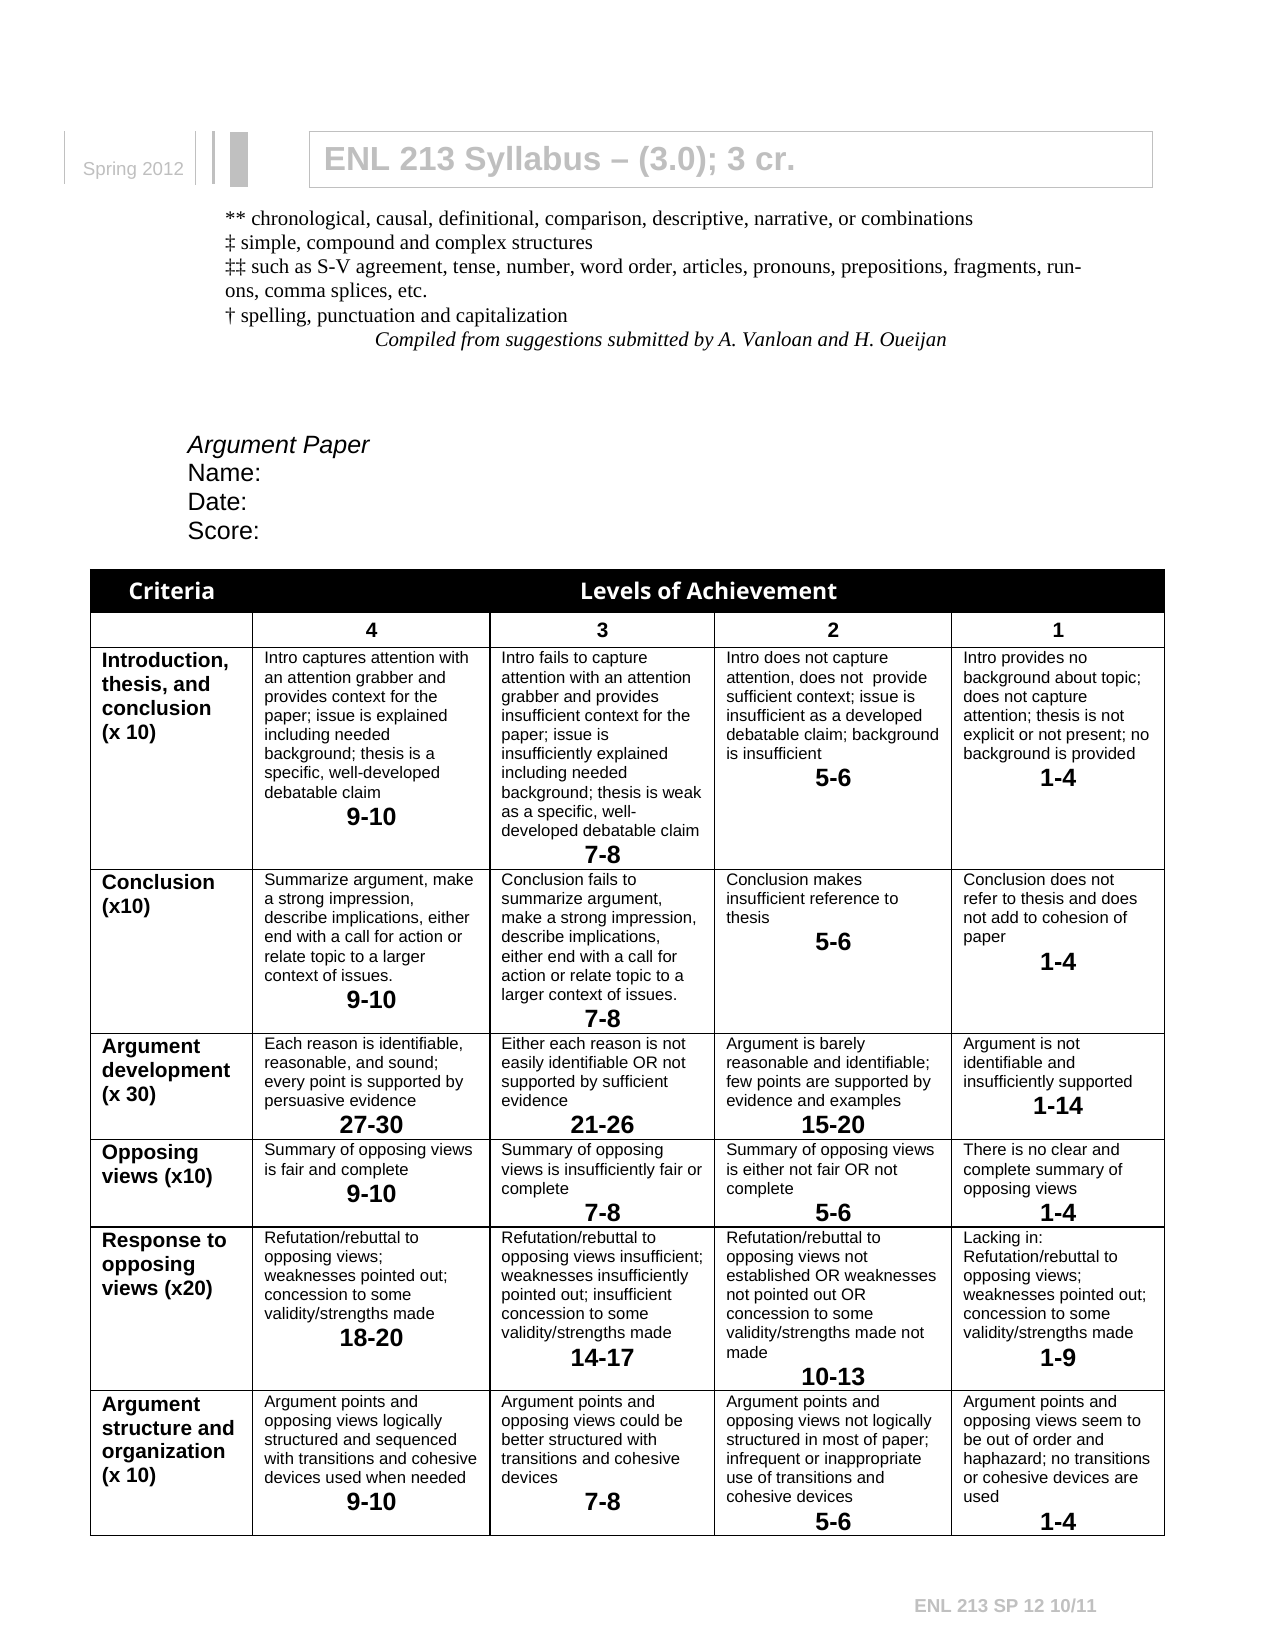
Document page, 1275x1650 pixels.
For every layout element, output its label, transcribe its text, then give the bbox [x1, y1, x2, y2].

text ** chronological, causal, definitional, comparison, descriptive, narrative, or combinations [225, 206, 1096, 230]
text Name: [187, 458, 1096, 487]
table_cell Refutation/rebuttal to opposing views insufficient; weaknesses insufficiently pointed out; insufficient concession to some validity/strengths made 14-17 [491, 1228, 714, 1390]
table_cell Summary of opposing views is insufficiently fair or complete 7-8 [491, 1140, 714, 1226]
table_cell Argument is barely reasonable and identifiable; few points are supported by evidence and examples 15-20 [715, 1034, 951, 1139]
table_cell Argument development (x 30) [91, 1034, 252, 1139]
table_cell Argument is not identifiable and insufficiently supported 1-14 [952, 1034, 1164, 1139]
text ‡ simple, compound and complex structures [225, 230, 1096, 254]
table_cell Conclusion (x10) [91, 870, 252, 1033]
text Date: [187, 487, 1096, 516]
text ‡‡ such as S-V agreement, tense, number, word order, articles, pronouns, prepositions, fragments, run-ons, comma splices, etc. [225, 254, 1096, 302]
table_cell 1 [952, 613, 1164, 647]
table_cell 3 [491, 613, 714, 647]
table_cell Conclusion does not refer to thesis and does not add to cohesion of paper 1-4 [952, 870, 1164, 1033]
table_cell Introduction, thesis, and conclusion (x 10) [91, 648, 252, 869]
table_cell Summary of opposing views is fair and complete 9-10 [253, 1140, 489, 1226]
table_cell Conclusion makes insufficient reference to thesis 5-6 [715, 870, 951, 1033]
table_cell Intro captures attention with an attention grabber and provides context for the paper; issue is explained including needed background; thesis is a specific, well-developed debatable claim 9-10 [253, 648, 489, 869]
table_cell Either each reason is not easily identifiable OR not supported by sufficient evidence 21-26 [491, 1034, 714, 1139]
table_header Criteria [91, 570, 252, 612]
table_cell Argument structure and organization (x 10) [91, 1391, 252, 1535]
table_header Levels of Achievement [253, 570, 1164, 612]
table_cell 4 [253, 613, 489, 647]
table_cell Refutation/rebuttal to opposing views; weaknesses pointed out; concession to some validity/strengths made 18-20 [253, 1228, 489, 1390]
text Compiled from suggestions submitted by A. Vanloan and H. Oueijan [225, 327, 1096, 351]
table_cell Summary of opposing views is either not fair OR not complete 5-6 [715, 1140, 951, 1226]
table_cell Argument points and opposing views not logically structured in most of paper; infrequent or inappropriate use of transitions and cohesive devices 5-6 [715, 1391, 951, 1535]
table_cell There is no clear and complete summary of opposing views 1-4 [952, 1140, 1164, 1226]
table_cell [91, 613, 252, 647]
table_cell Argument points and opposing views could be better structured with transitions and cohesive devices 7-8 [491, 1391, 714, 1535]
text † spelling, punctuation and capitalization [225, 302, 1096, 327]
table_cell Intro provides no background about topic; does not capture attention; thesis is not explicit or not present; no background is provided 1-4 [952, 648, 1164, 869]
table_cell Opposing views (x10) [91, 1140, 252, 1226]
table_cell Refutation/rebuttal to opposing views not established OR weaknesses not pointed out OR concession to some validity/strengths made not made 10-13 [715, 1228, 951, 1390]
table_cell Intro fails to capture attention with an attention grabber and provides insufficient context for the paper; issue is insufficiently explained including needed background; thesis is weak as a specific, well-developed debatable claim 7-8 [491, 648, 714, 869]
table_cell Intro does not capture attention, does not provide sufficient context; issue is insufficient as a developed debatable claim; background is insufficient 5-6 [715, 648, 951, 869]
table_cell Lacking in: Refutation/rebuttal to opposing views; weaknesses pointed out; concession to some validity/strengths made 1-9 [952, 1228, 1164, 1390]
text Score: [187, 516, 1096, 545]
table_cell Argument points and opposing views logically structured and sequenced with transitions and cohesive devices used when needed 9-10 [253, 1391, 489, 1535]
table_cell Argument points and opposing views seem to be out of order and haphazard; no transitions or cohesive devices are used 1-4 [952, 1391, 1164, 1535]
table_cell Summarize argument, make a strong impression, describe implications, either end with a call for action or relate topic to a larger context of issues. 9-10 [253, 870, 489, 1033]
table_cell Response to opposing views (x20) [91, 1228, 252, 1390]
text Argument Paper [187, 430, 1096, 458]
table_cell 2 [715, 613, 951, 647]
table_cell Each reason is identifiable, reasonable, and sound; every point is supported by persuasive evidence 27-30 [253, 1034, 489, 1139]
table_cell Conclusion fails to summarize argument, make a strong impression, describe implications, either end with a call for action or relate topic to a larger context of issues. 7-8 [491, 870, 714, 1033]
